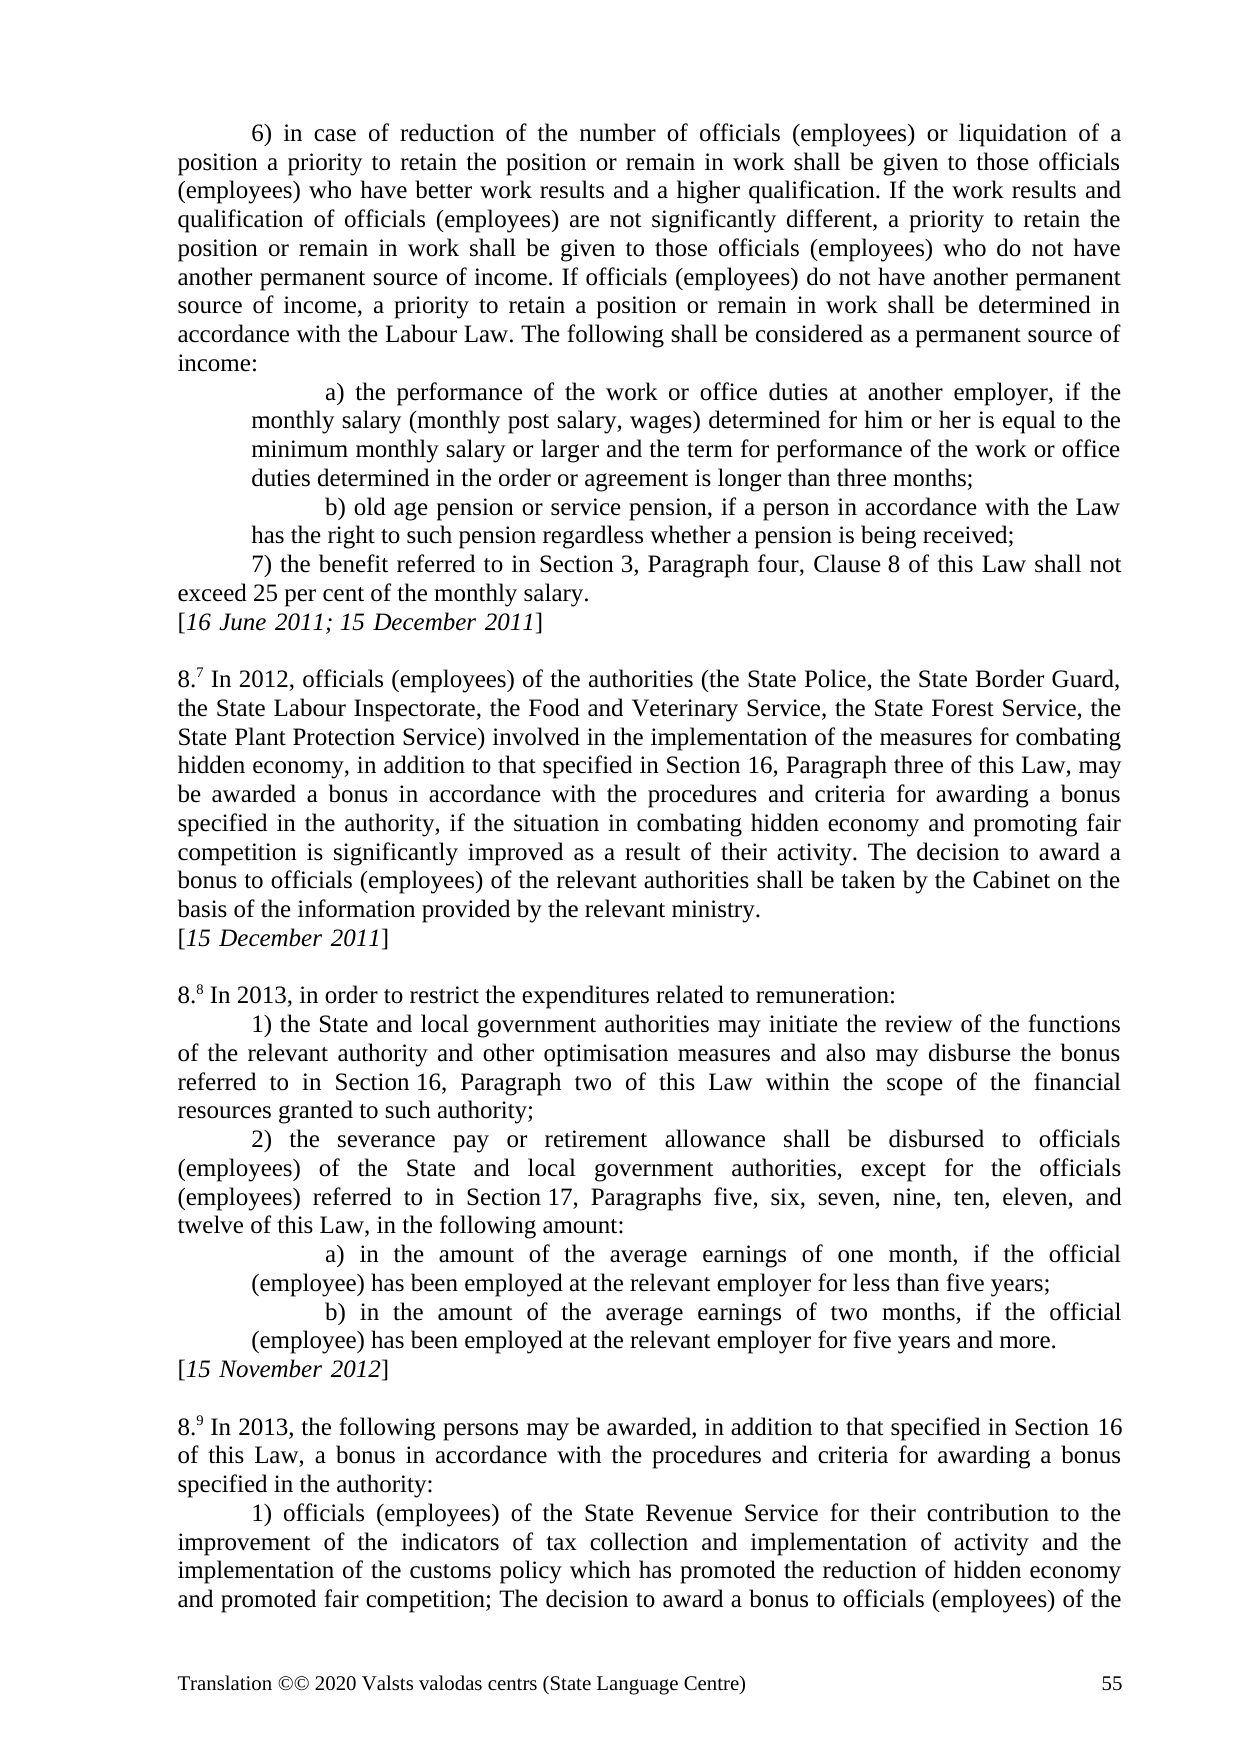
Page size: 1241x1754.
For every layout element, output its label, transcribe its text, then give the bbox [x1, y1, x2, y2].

text 8.7 In 2012, officials (employees) of the authorities (the State Police, the State Border Guard, the State Labour Inspectorate, the Food and Veterinary Service, the State Forest Service, the State Plant Protection Service) involved in the implementation of the measures for combating hidden economy, in addition to that specified in Section 16, Paragraph three of this Law, may be awarded a bonus in accordance with the procedures and criteria for awarding a bonus specified in the authority, if the situation in combating hidden economy and promoting fair competition is significantly improved as a result of their activity. The decision to award a bonus to officials (employees) of the relevant authorities shall be taken by the Cabinet on the basis of the information provided by the relevant ministry. [177, 664, 1122, 923]
text 8.8 In 2013, in order to restrict the expenditures related to remuneration: [177, 981, 1122, 1009]
text 2) the severance pay or retirement allowance shall be disbursed to officials (employees) of the State and local government authorities, except for the officials (employees) referred to in Section 17, Paragraphs five, six, seven, nine, ten, eleven, and twelve of this Law, in the following amount: [177, 1124, 1122, 1239]
text b) old age pension or service pension, if a person in accordance with the Law has the right to such pension regardless whether a pension is being received; [251, 492, 1122, 549]
text 8.9 In 2013, the following persons may be awarded, in addition to that specified in Section 16 of this Law, a bonus in accordance with the procedures and criteria for awarding a bonus specified in the authority: [177, 1412, 1122, 1498]
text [177, 1498, 1122, 1613]
text 7) the benefit referred to in Section 3, Paragraph four, Clause 8 of this Law shall not exceed 25 per cent of the monthly salary. [177, 549, 1122, 607]
text 1) the State and local government authorities may initiate the review of the functions of the relevant authority and other optimisation measures and also may disburse the bonus referred to in Section 16, Paragraph two of this Law within the scope of the financial resources granted to such authority; [177, 1009, 1122, 1124]
text a) the performance of the work or office duties at another employer, if the monthly salary (monthly post salary, wages) determined for him or her is equal to the minimum monthly salary or larger and the term for performance of the work or office duties determined in the order or agreement is longer than three months; [251, 377, 1122, 492]
text [15 November 2012] [177, 1354, 1122, 1383]
text 6) in case of reduction of the number of officials (employees) or liquidation of a position a priority to retain the position or remain in work shall be given to those officials (employees) who have better work results and a higher qualification. If the work results and qualification of officials (employees) are not significantly different, a priority to retain the position or remain in work shall be given to those officials (employees) who do not have another permanent source of income. If officials (employees) do not have another permanent source of income, a priority to retain a position or remain in work shall be determined in accordance with the Labour Law. The following shall be considered as a permanent source of income: [177, 118, 1122, 377]
text a) in the amount of the average earnings of one month, if the official (employee) has been employed at the relevant employer for less than five years; [251, 1239, 1122, 1297]
text [16 June 2011; 15 December 2011] [177, 607, 1122, 636]
text [15 December 2011] [177, 923, 1122, 952]
text b) in the amount of the average earnings of two months, if the official (employee) has been employed at the relevant employer for five years and more. [251, 1297, 1122, 1354]
